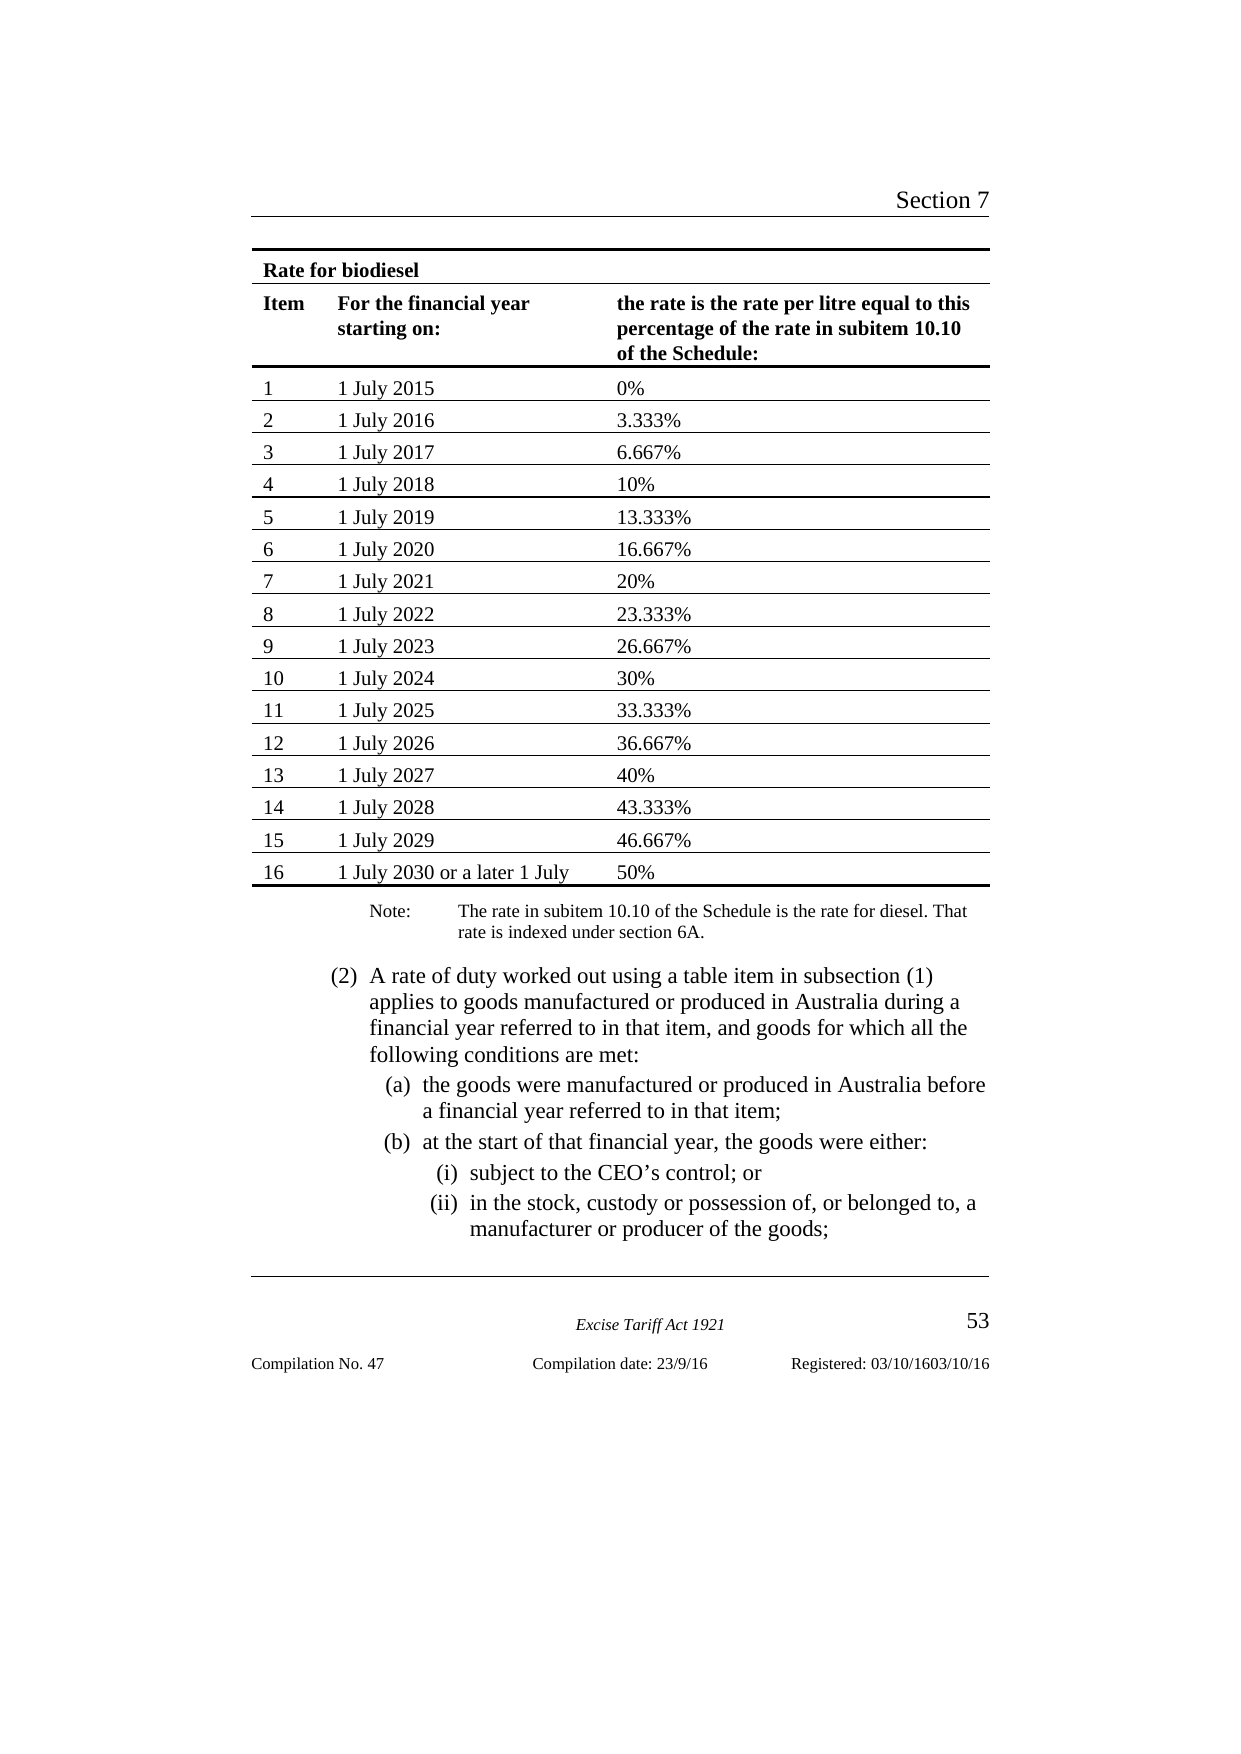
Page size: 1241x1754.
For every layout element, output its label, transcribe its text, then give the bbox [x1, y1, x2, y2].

table_cell Item [252, 284, 326, 365]
table_cell 26.667% [605, 627, 990, 658]
table_cell 1 July 2022 [326, 594, 605, 626]
table_cell 1 July 2024 [326, 659, 605, 690]
table_cell 1 July 2021 [326, 562, 605, 593]
table_cell 43.333% [605, 788, 990, 819]
table_cell 15 [252, 820, 326, 852]
table_cell 33.333% [605, 691, 990, 722]
table_cell 1 July 2020 [326, 530, 605, 561]
table_cell 13.333% [605, 498, 990, 529]
table_cell the rate is the rate per litre equal to this percentage of the rate in subitem 10.10 of the Schedule: [605, 284, 990, 365]
table_cell 23.333% [605, 594, 990, 626]
table_cell 16.667% [605, 530, 990, 561]
table_cell 1 July 2019 [326, 498, 605, 529]
table_cell 1 July 2023 [326, 627, 605, 658]
table_cell 16 [252, 853, 326, 884]
table_cell 1 July 2028 [326, 788, 605, 819]
text (b) at the start of that financial year, the goods were either: [251, 1128, 989, 1154]
table_cell 5 [252, 498, 326, 529]
table_cell 1 July 2026 [326, 724, 605, 755]
table_cell 4 [252, 465, 326, 496]
table_cell 8 [252, 594, 326, 626]
table_cell 10 [252, 659, 326, 690]
table_cell 11 [252, 691, 326, 722]
table_cell 40% [605, 756, 990, 787]
table_cell 1 July 2030 or a later 1 July [326, 853, 605, 884]
table_cell 1 July 2016 [326, 401, 605, 432]
table_cell 1 July 2029 [326, 820, 605, 852]
text (i) subject to the CEO’s control; or [251, 1159, 989, 1185]
table_cell 2 [252, 401, 326, 432]
table_cell 1 July 2015 [326, 368, 605, 399]
table_cell 3.333% [605, 401, 990, 432]
table_cell 0% [605, 368, 990, 399]
table_cell 1 July 2018 [326, 465, 605, 496]
text (a) the goods were manufactured or produced in Australia before a financial year referred to in that item; [251, 1071, 989, 1124]
table_cell 14 [252, 788, 326, 819]
table_cell 12 [252, 724, 326, 755]
table_cell For the financial year starting on: [326, 284, 605, 365]
table_header Rate for biodiesel [252, 251, 990, 282]
table_cell 20% [605, 562, 990, 593]
text Note: The rate in subitem 10.10 of the Schedule is the rate for diesel. That rate is indexed under section 6A. [369, 900, 989, 943]
table_cell 3 [252, 433, 326, 464]
table_cell 7 [252, 562, 326, 593]
text (2) A rate of duty worked out using a table item in subsection (1) applies to goods manufactured or produced in Australia during a financial year referred to in that item, and goods for which all the following conditions are met: [251, 962, 989, 1067]
table_cell 46.667% [605, 820, 990, 852]
text (ii) in the stock, custody or possession of, or belonged to, a manufacturer or producer of the goods; [251, 1189, 989, 1242]
table_cell 1 July 2025 [326, 691, 605, 722]
table_cell 50% [605, 853, 990, 884]
table_cell 1 [252, 368, 326, 399]
table_cell 36.667% [605, 724, 990, 755]
table_cell 30% [605, 659, 990, 690]
table_cell 10% [605, 465, 990, 496]
table_cell 13 [252, 756, 326, 787]
table_cell 9 [252, 627, 326, 658]
table_cell 6 [252, 530, 326, 561]
table_cell 1 July 2027 [326, 756, 605, 787]
table_cell 1 July 2017 [326, 433, 605, 464]
table_cell 6.667% [605, 433, 990, 464]
